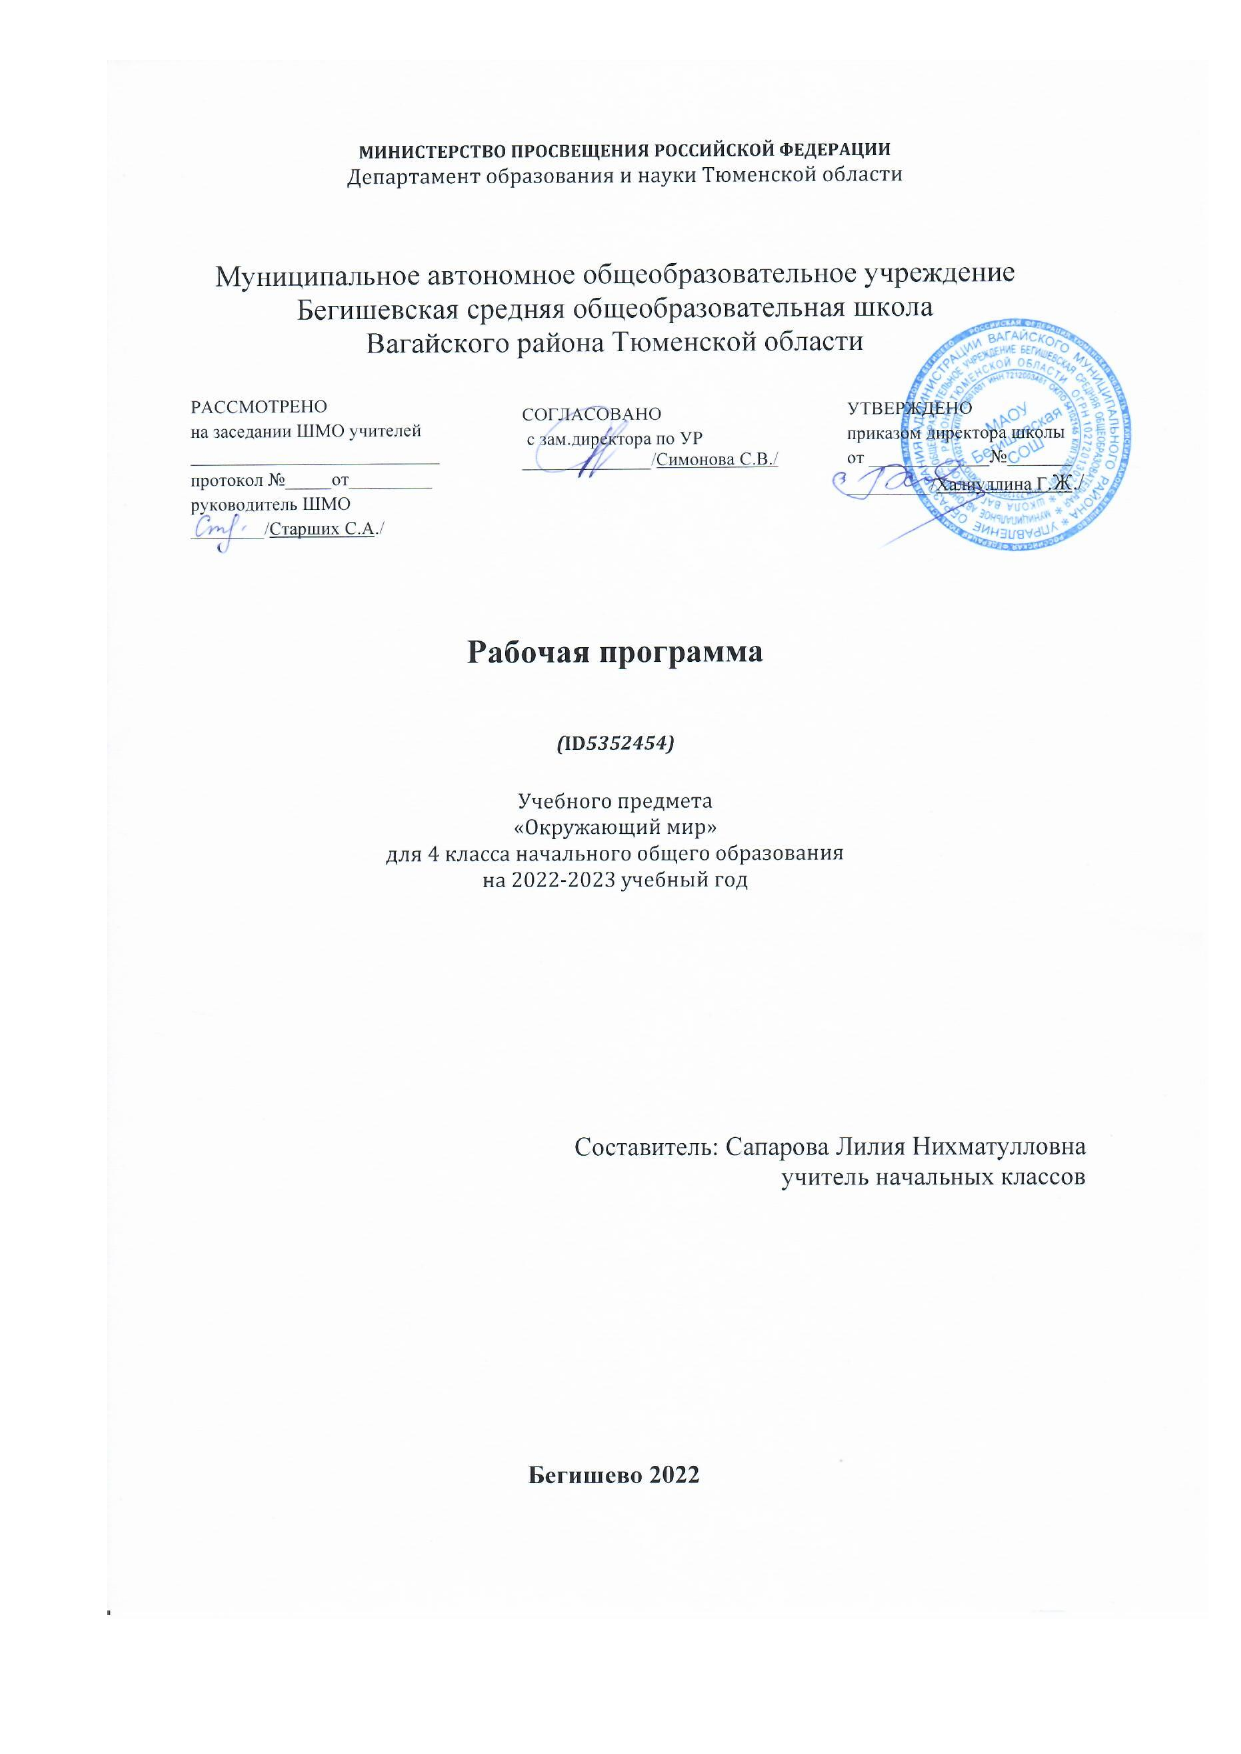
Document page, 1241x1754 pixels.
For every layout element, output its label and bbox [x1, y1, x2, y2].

picture [107, 60, 1209, 1619]
